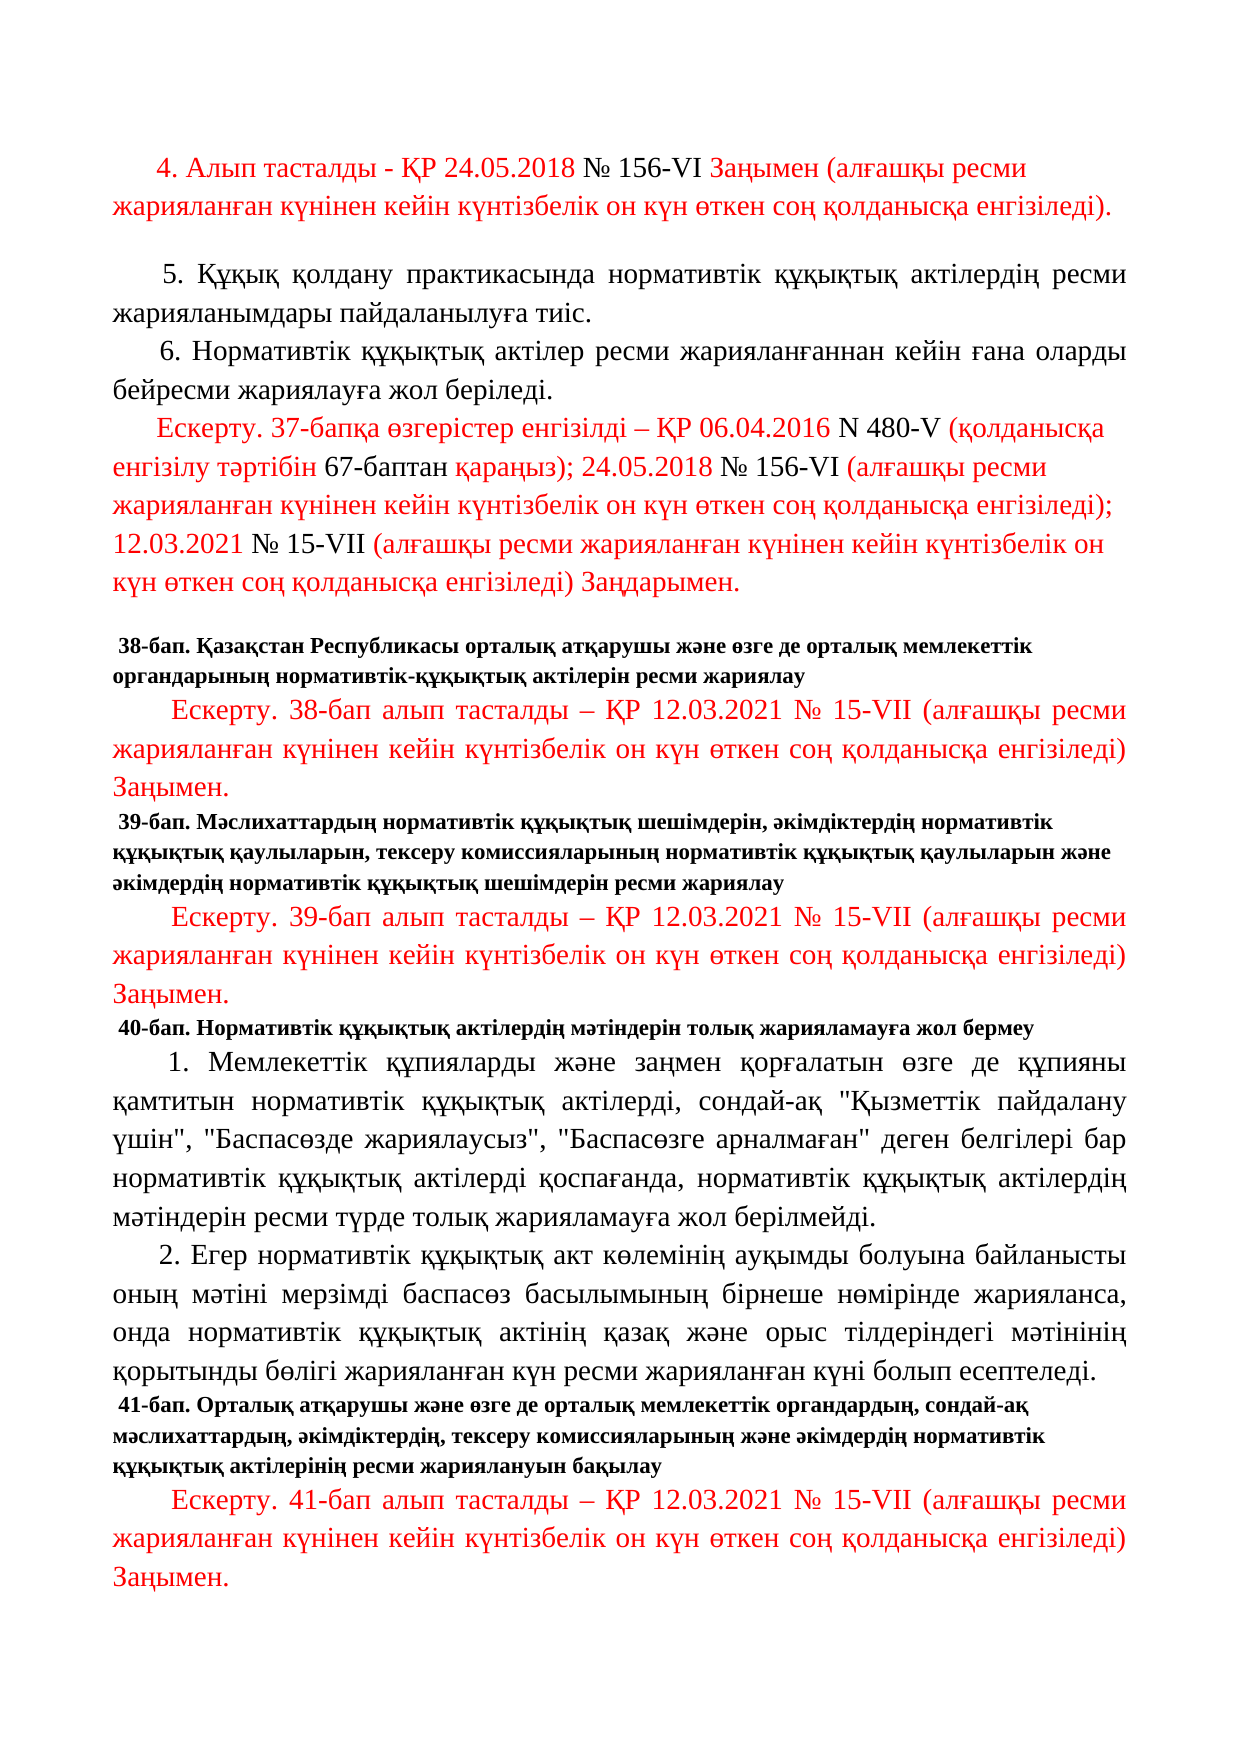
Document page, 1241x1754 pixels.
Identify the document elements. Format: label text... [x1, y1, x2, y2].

text Ескерту. 38-бап алып тасталды – ҚР 12.03.2021 № 15-VII (алғашқы ресми жарияланған күнінен кейін күнтізбелік он күн өткен соң қолданысқа енгізіледі) Заңымен. [112, 692, 1128, 803]
text 38-бап. Қазақстан Республикасы орталық атқарушы және өзге де орталық мемлекеттік органдарының нормативтік-құқықтық актілерін ресми жариялау [112, 632, 1128, 689]
text Ескерту. 37-бапқа өзгерістер енгізілді – ҚР 06.04.2016 N 480-V (қолданысқа енгізілу тәртібін 67-баптан қараңыз); 24.05.2018 № 156-VI (алғашқы ресми жарияланған күнінен кейін күнтізбелік он күн өткен соң қолданысқа енгізіледі); 12.03.2021 № 15-VII (алғашқы ресми жарияланған күнінен кейін күнтізбелік он күн өткен соң қолданысқа енгізіледі) Заңдарымен. [112, 410, 1128, 628]
text 41-бап. Орталық атқарушы және өзге де орталық мемлекеттік органдардың, сондай-ақ мәслихаттардың, әкімдіктердің, тексеру комиссияларының және әкімдердің нормативтік құқықтық актілерінің ресми жариялануын бақылау [112, 1391, 1128, 1478]
text 6. Нормативтік құқықтық актілер ресми жарияланғаннан кейін ғана оларды бейресми жариялауға жол беріледі. [112, 333, 1128, 405]
text 39-бап. Мәслихаттардың нормативтік құқықтық шешімдерін, әкімдіктердің нормативтік құқықтық қаулыларын, тексеру комиссияларының нормативтік құқықтық қаулыларын және әкімдердің нормативтік құқықтық шешімдерін ресми жариялау [112, 808, 1128, 895]
text 2. Егер нормативтiк құқықтық акт көлемiнің ауқымды болуына байланысты оның мәтiнi мерзiмдi баспасөз басылымының бiрнеше нөмiрiнде жарияланса, онда нормативтiк құқықтық актінің қазақ және орыс тiлдерiндегі мәтiнiнiң қорытынды бөлiгi жарияланған күн ресми жарияланған күні болып есептеледi. [112, 1237, 1128, 1386]
text 5. Құқық қолдану практикасында нормативтік құқықтық актілердің ресми жарияланымдары пайдаланылуға тиіс. [112, 256, 1128, 328]
text 40-бап. Нормативтiк құқықтық актiлердің мәтіндерін толық жарияламауға жол бермеу [112, 1014, 1128, 1041]
text 1. Мемлекеттік құпияларды және заңмен қорғалатын өзге де құпияны қамтитын нормативтiк құқықтық актiлердi, сондай-ақ "Қызметтік пайдалану үшін", "Баспасөзде жариялаусыз", "Баспасөзге арналмаған" деген белгілері бар нормативтік құқықтық актілерді қоспағанда, нормативтiк құқықтық актiлердің мәтіндерін ресми түрде толық жарияламауға жол берілмейдi. [112, 1044, 1128, 1232]
text Ескерту. 41-бап алып тасталды – ҚР 12.03.2021 № 15-VII (алғашқы ресми жарияланған күнінен кейін күнтізбелік он күн өткен соң қолданысқа енгізіледі) Заңымен. [112, 1482, 1128, 1593]
text 4. Алып тасталды - ҚР 24.05.2018 № 156-VI Заңымен (алғашқы ресми жарияланған күнінен кейін күнтізбелік он күн өткен соң қолданысқа енгізіледі). [112, 150, 1128, 252]
text Ескерту. 39-бап алып тасталды – ҚР 12.03.2021 № 15-VII (алғашқы ресми жарияланған күнінен кейін күнтізбелік он күн өткен соң қолданысқа енгізіледі) Заңымен. [112, 899, 1128, 1009]
